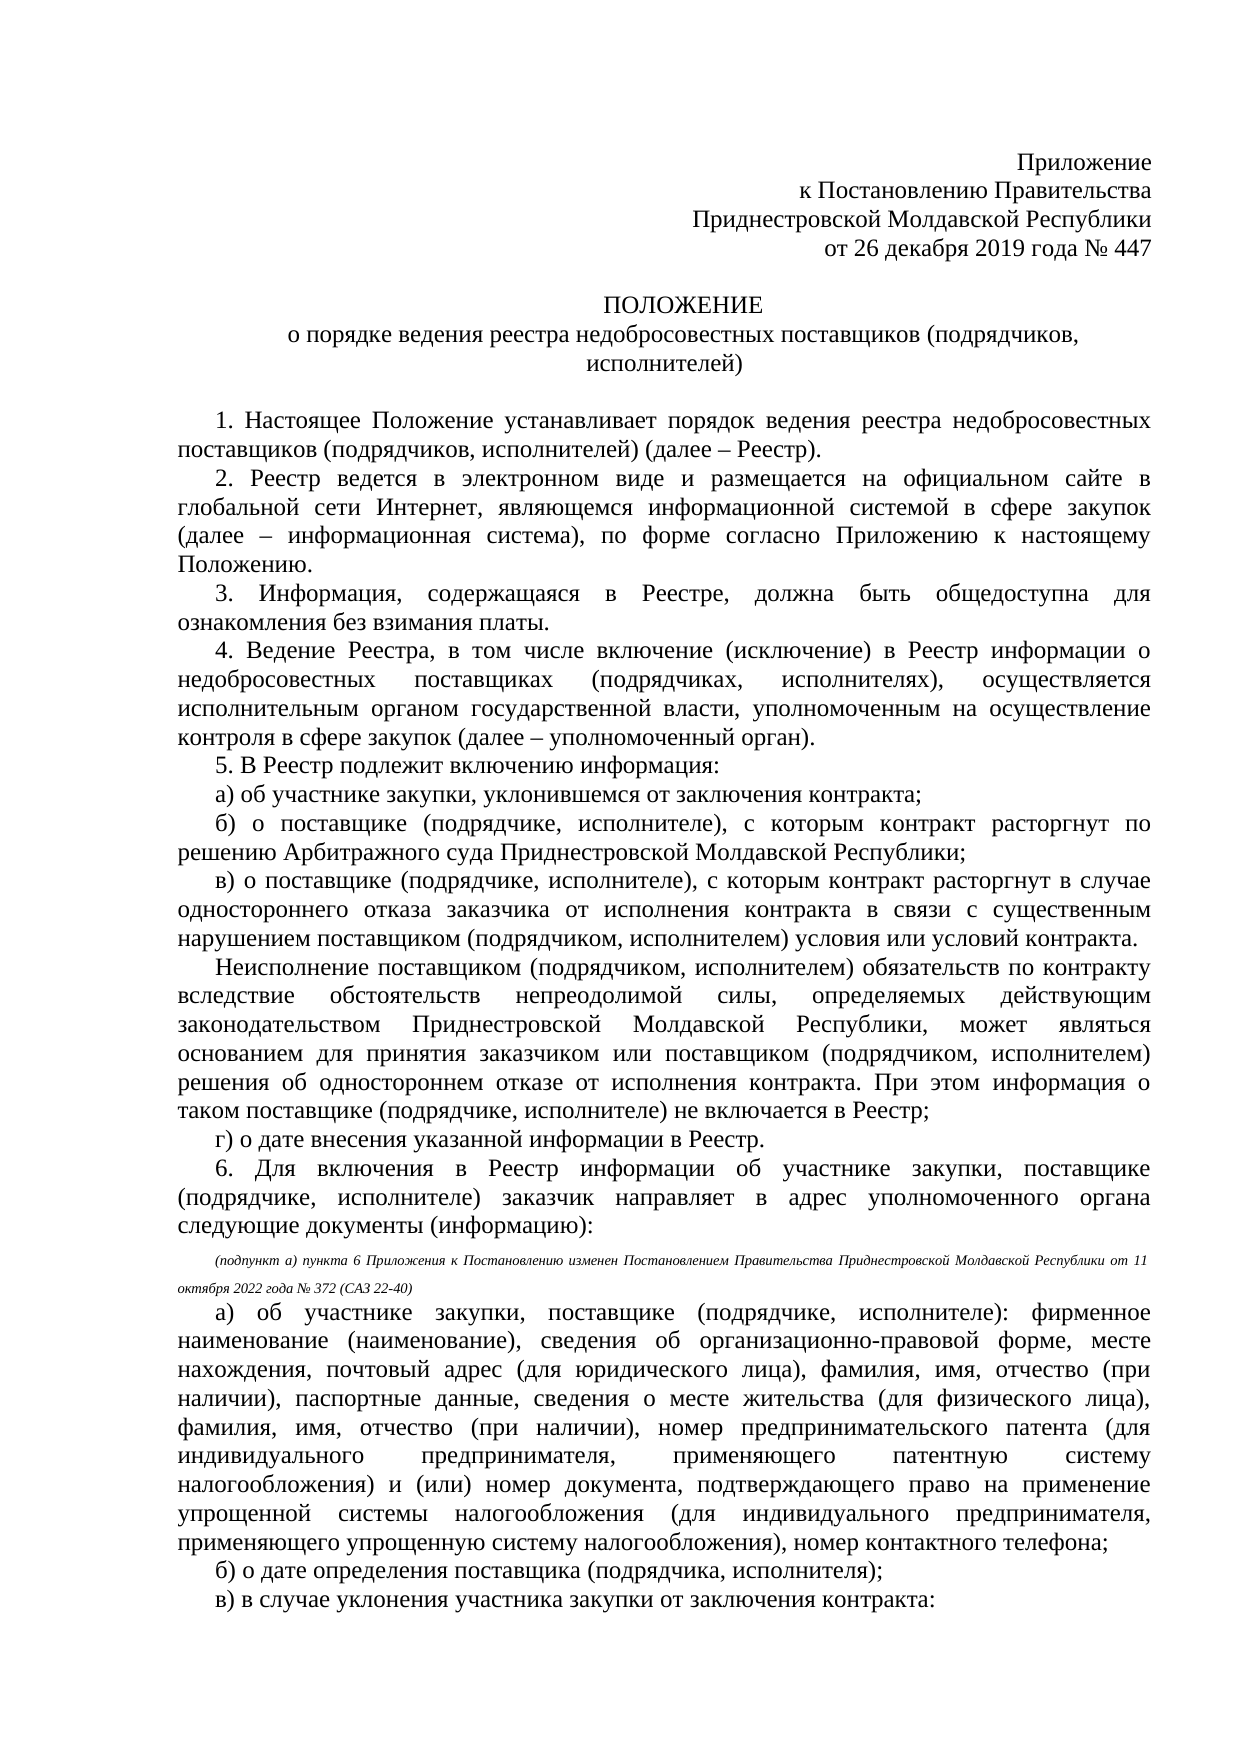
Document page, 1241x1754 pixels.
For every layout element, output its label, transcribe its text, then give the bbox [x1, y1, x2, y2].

text о порядке ведения реестра недобросовестных поставщиков (подрядчиков, исполнителей) [177, 319, 1152, 377]
text а) об участнике закупки, поставщике (подрядчике, исполнителе): фирменное наименование (наименование), сведения об организационно-правовой форме, месте нахождения, почтовый адрес (для юридического лица), фамилия, имя, отчество (при наличии), паспортные данные, сведения о месте жительства (для физического лица), фамилия, имя, отчество (при наличии), номер предпринимательского патента (для индивидуального предпринимателя, применяющего патентную систему налогообложения) и (или) номер документа, подтверждающего право на применение упрощенной системы налогообложения (для индивидуального предпринимателя, применяющего упрощенную систему налогообложения), номер контактного телефона; [177, 1297, 1152, 1556]
text г) о дате внесения указанной информации в Реестр. [177, 1124, 1152, 1153]
text Приложение [177, 147, 1152, 176]
text 1. Настоящее Положение устанавливает порядок ведения реестра недобросовестных поставщиков (подрядчиков, исполнителей) (далее – Реестр). [177, 406, 1152, 463]
text 5. В Реестр подлежит включению информация: [177, 751, 1152, 779]
text от 26 декабря 2019 года № 447 [177, 233, 1152, 262]
text 6. Для включения в Реестр информации об участнике закупки, поставщике (подрядчике, исполнителе) заказчик направляет в адрес уполномоченного органа следующие документы (информацию): [177, 1153, 1152, 1239]
text в) о поставщике (подрядчике, исполнителе), с которым контракт расторгнут в случае одностороннего отказа заказчика от исполнения контракта в связи с существенным нарушением поставщиком (подрядчиком, исполнителем) условия или условий контракта. [177, 866, 1152, 952]
text ПОЛОЖЕНИЕ [177, 291, 1152, 319]
text 2. Реестр ведется в электронном виде и размещается на официальном сайте в глобальной сети Интернет, являющемся информационной системой в сфере закупок (далее – информационная система), по форме согласно Приложению к настоящему Положению. [177, 463, 1152, 578]
text б) о дате определения поставщика (подрядчика, исполнителя); [177, 1556, 1152, 1584]
text б) о поставщике (подрядчике, исполнителе), с которым контракт расторгнут по решению Арбитражного суда Приднестровской Молдавской Республики; [177, 808, 1152, 866]
text Приднестровской Молдавской Республики [177, 204, 1152, 233]
text 3. Информация, содержащаяся в Реестре, должна быть общедоступна для ознакомления без взимания платы. [177, 578, 1152, 636]
text а) об участнике закупки, уклонившемся от заключения контракта; [177, 779, 1152, 808]
text (подпункт а) пункта 6 Приложения к Постановлению изменен Постановлением Правительства Приднестровской Молдавской Республики от 11 октября 2022 года № 372 (САЗ 22-40) [177, 1239, 1152, 1297]
text в) в случае уклонения участника закупки от заключения контракта: [177, 1584, 1152, 1613]
text к Постановлению Правительства [177, 176, 1152, 204]
text Неисполнение поставщиком (подрядчиком, исполнителем) обязательств по контракту вследствие обстоятельств непреодолимой силы, определяемых действующим законодательством Приднестровской Молдавской Республики, может являться основанием для принятия заказчиком или поставщиком (подрядчиком, исполнителем) решения об одностороннем отказе от исполнения контракта. При этом информация о таком поставщике (подрядчике, исполнителе) не включается в Реестр; [177, 952, 1152, 1124]
text 4. Ведение Реестра, в том числе включение (исключение) в Реестр информации о недобросовестных поставщиках (подрядчиках, исполнителях), осуществляется исполнительным органом государственной власти, уполномоченным на осуществление контроля в сфере закупок (далее – уполномоченный орган). [177, 636, 1152, 751]
